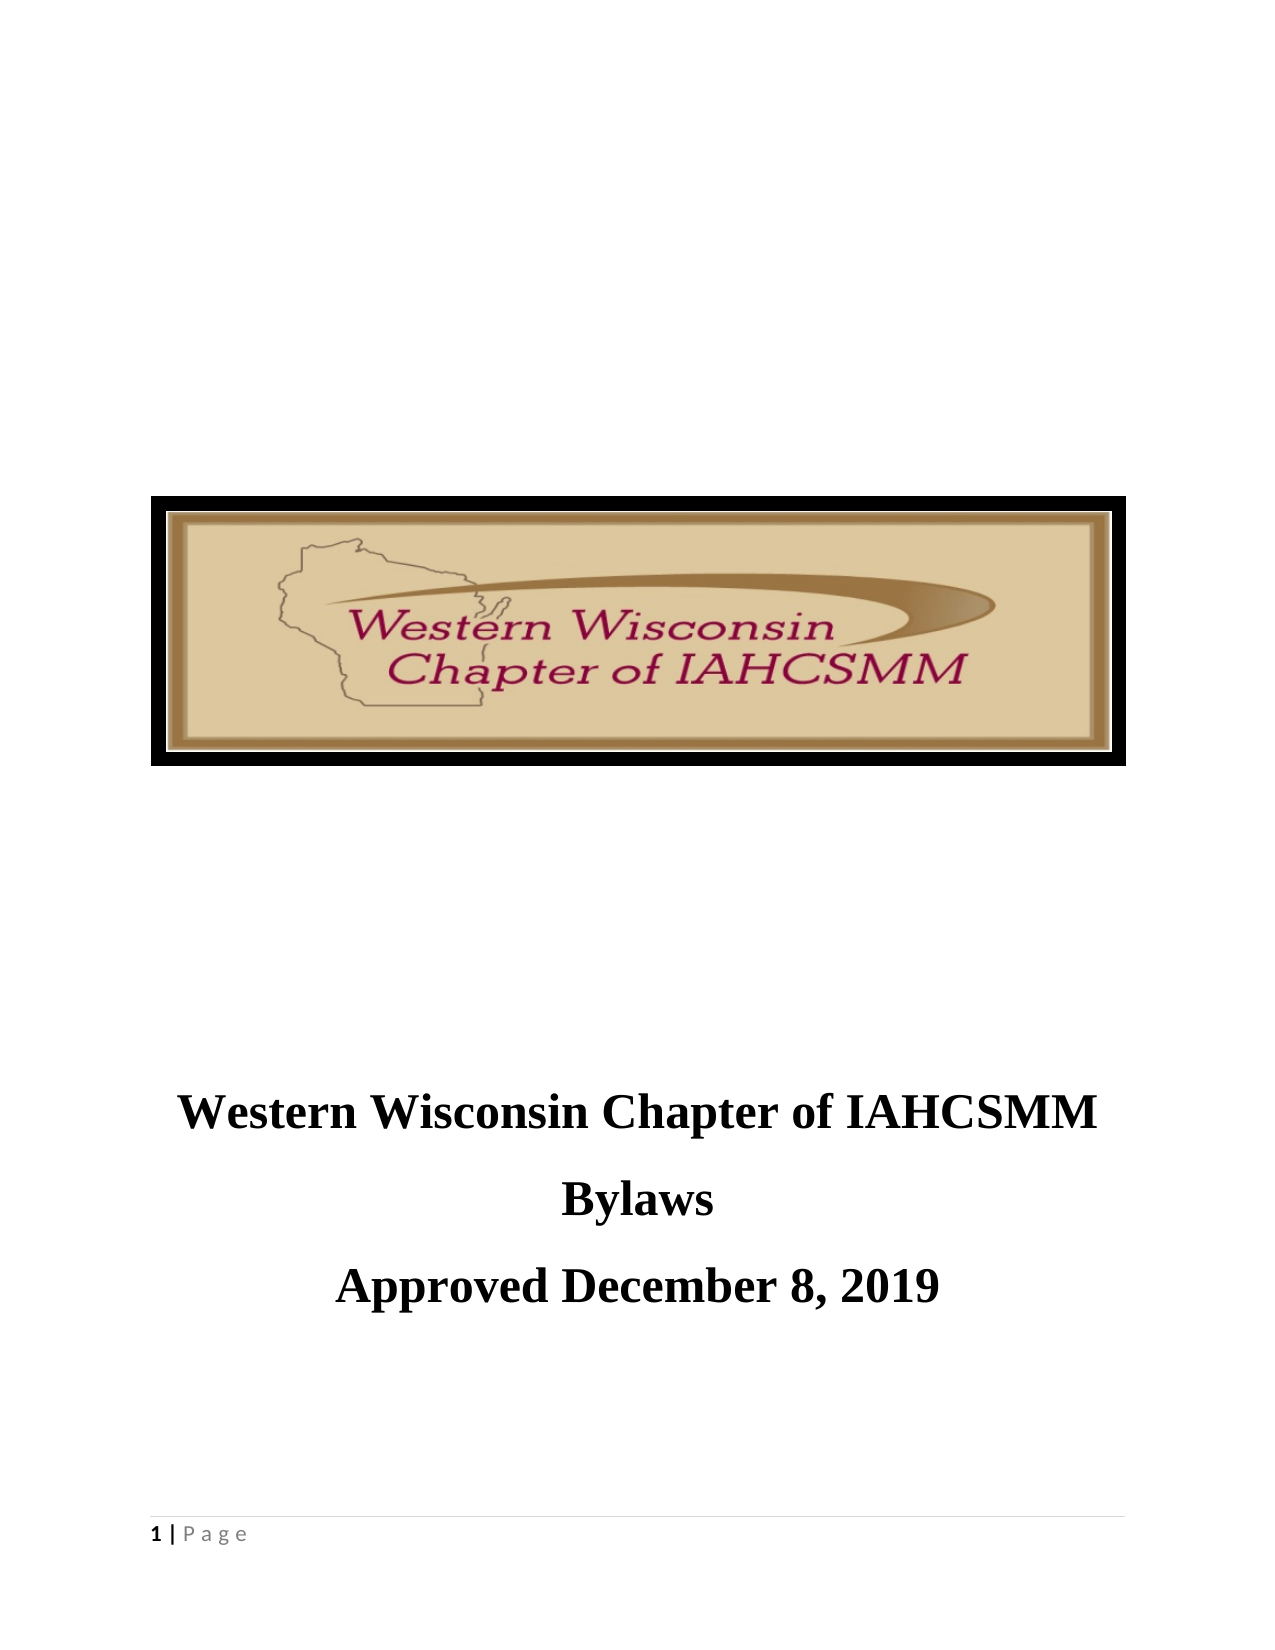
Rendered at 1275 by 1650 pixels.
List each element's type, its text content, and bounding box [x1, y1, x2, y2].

text Western Wisconsin Chapter of IAHCSMM [150, 1082, 1125, 1139]
text Bylaws [150, 1169, 1125, 1226]
text Approved December 8, 2019 [150, 1256, 1125, 1313]
picture [166, 511, 1112, 752]
